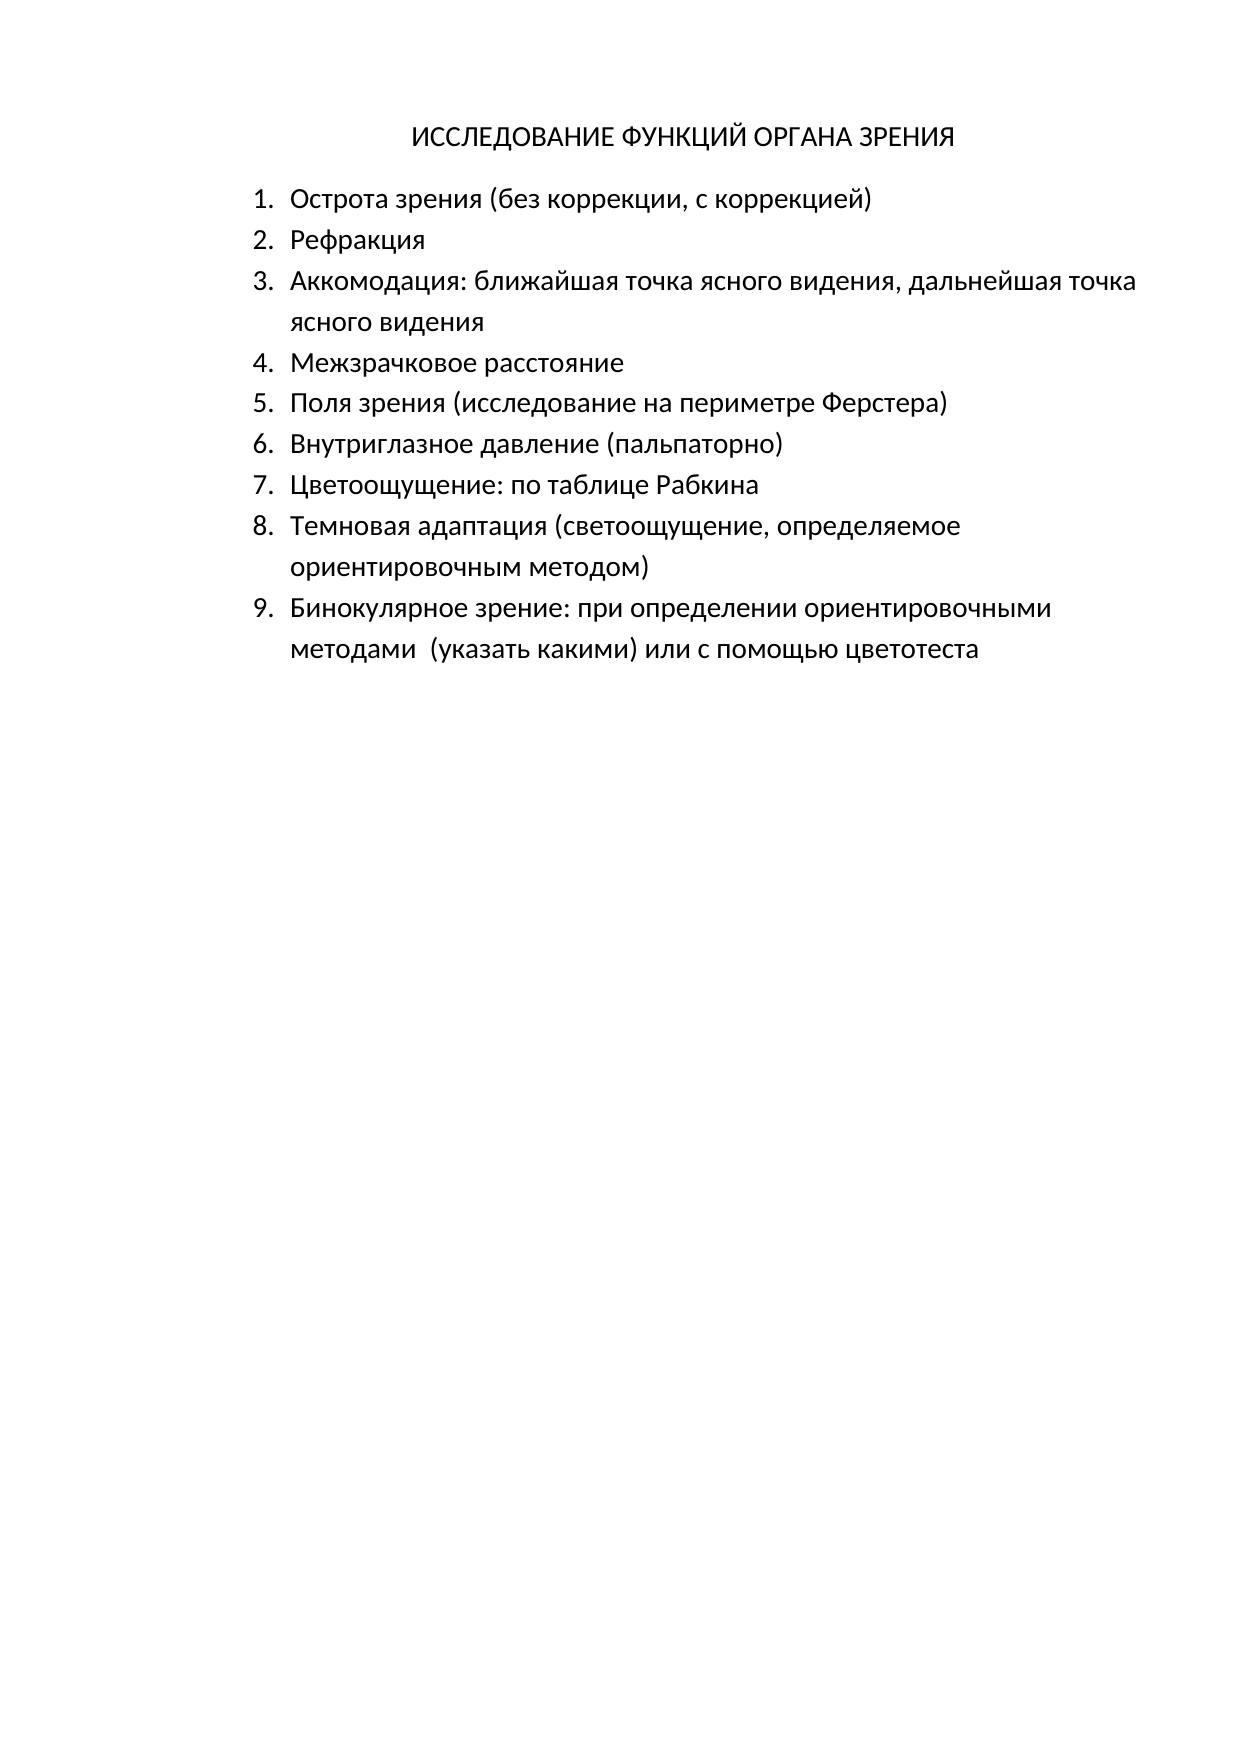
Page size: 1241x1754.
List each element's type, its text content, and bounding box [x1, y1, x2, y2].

list Рефракция [252, 221, 1152, 256]
list Цветоощущение: по таблице Рабкина [252, 466, 1152, 502]
text ИССЛЕДОВАНИЕ ФУНКЦИЙ ОРГАНА ЗРЕНИЯ [215, 118, 1152, 154]
list Острота зрения (без коррекции, с коррекцией) [252, 180, 1152, 216]
list Аккомодация: ближайшая точка ясного видения, дальнейшая точка ясного видения [252, 262, 1152, 338]
list Темновая адаптация (светоощущение, определяемое ориентировочным методом) [252, 507, 1152, 584]
list Бинокулярное зрение: при определении ориентировочными методами (указать какими) или с помощью цветотеста [252, 589, 1152, 666]
list Внутриглазное давление (пальпаторно) [252, 426, 1152, 461]
list Межзрачковое расстояние [252, 344, 1152, 379]
list Поля зрения (исследование на периметре Ферстера) [252, 384, 1152, 420]
